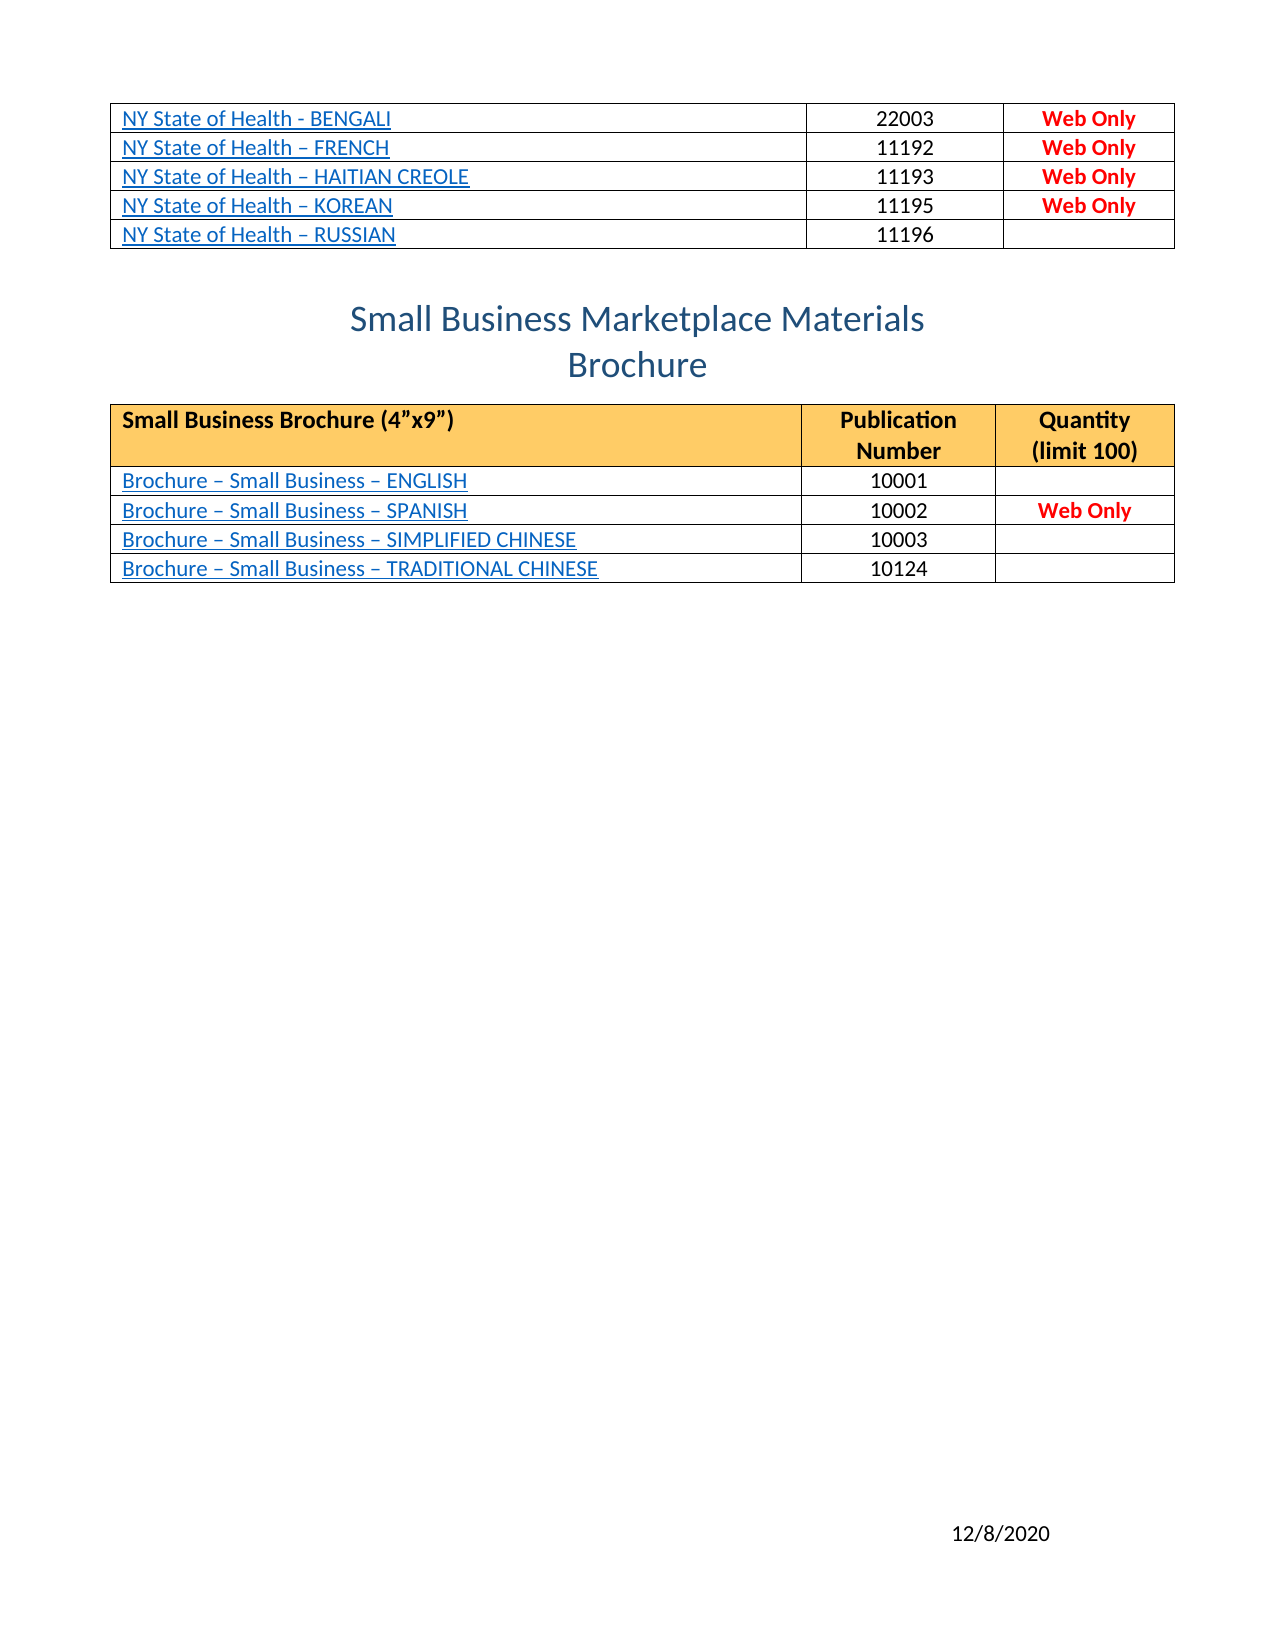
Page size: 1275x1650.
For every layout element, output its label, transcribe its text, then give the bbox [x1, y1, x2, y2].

table_cell Web Only [1004, 104, 1174, 132]
table_header Publication Number [802, 405, 995, 466]
table_cell Web Only [1004, 162, 1174, 190]
table_cell NY State of Health – RUSSIAN [111, 220, 806, 248]
table_cell Brochure – Small Business – SIMPLIFIED CHINESE [111, 525, 801, 553]
table_cell Web Only [1004, 191, 1174, 219]
table_cell Brochure – Small Business – TRADITIONAL CHINESE [111, 554, 801, 582]
table_header Small Business Brochure (4”x9”) [111, 405, 801, 466]
table_header Quantity (limit 100) [996, 405, 1174, 466]
text Small Business Marketplace Materials [75, 295, 1200, 341]
table_cell [996, 554, 1174, 582]
table_cell 10002 [802, 496, 995, 524]
table_cell 10001 [802, 467, 995, 495]
table_cell NY State of Health – FRENCH [111, 133, 806, 161]
table_cell 11196 [807, 220, 1003, 248]
table_cell 11195 [807, 191, 1003, 219]
table_cell [996, 525, 1174, 553]
table_cell Brochure – Small Business – ENGLISH [111, 467, 801, 495]
table_cell 10003 [802, 525, 995, 553]
text Brochure [75, 341, 1200, 387]
table_cell NY State of Health – HAITIAN CREOLE [111, 162, 806, 190]
table_cell [1004, 220, 1174, 248]
table_cell NY State of Health – KOREAN [111, 191, 806, 219]
table_cell Web Only [996, 496, 1174, 524]
table_cell 11192 [807, 133, 1003, 161]
table_cell NY State of Health - BENGALI [111, 104, 806, 132]
table_cell [996, 467, 1174, 495]
table_cell Web Only [1004, 133, 1174, 161]
table_cell 22003 [807, 104, 1003, 132]
table_cell 10124 [802, 554, 995, 582]
table_cell 11193 [807, 162, 1003, 190]
table_cell Brochure – Small Business – SPANISH [111, 496, 801, 524]
